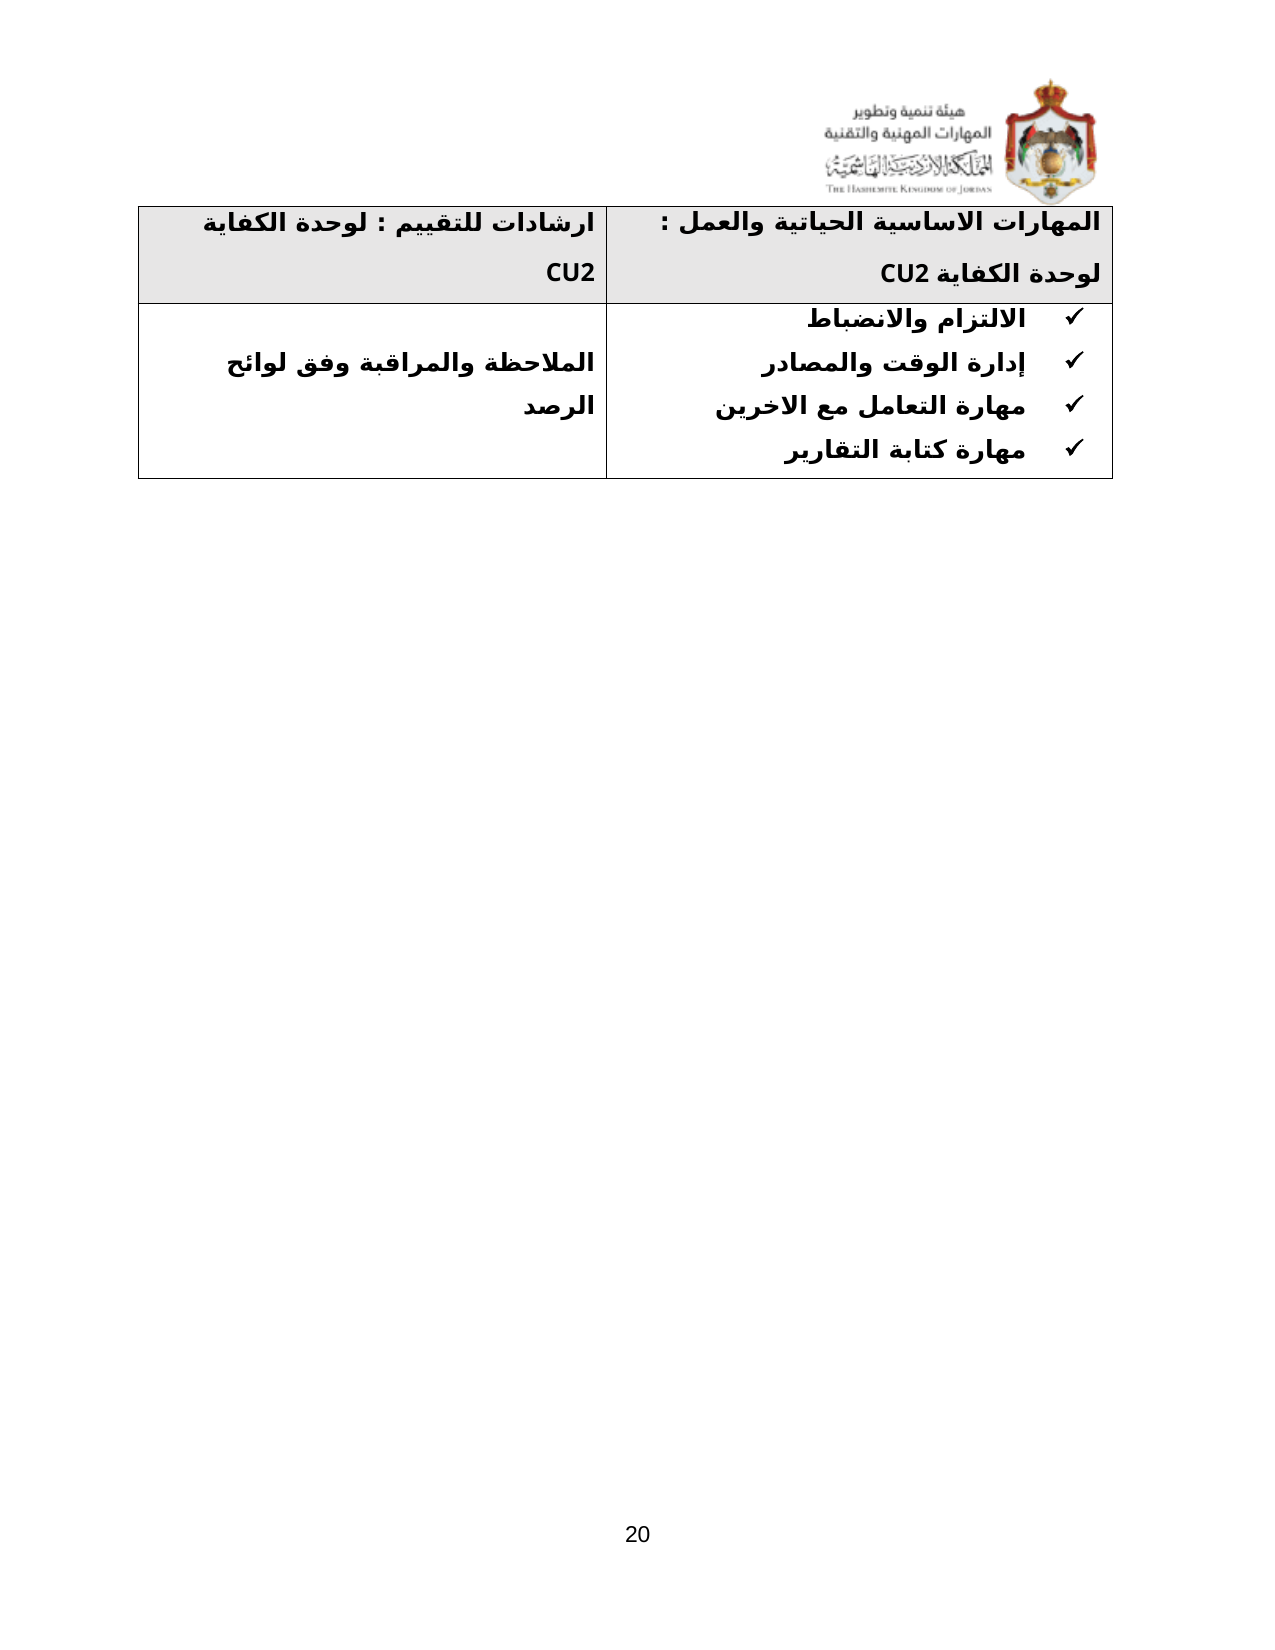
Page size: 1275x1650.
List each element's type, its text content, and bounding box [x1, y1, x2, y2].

table_cell ارشادات للتقييم : لوحدة الكفاية CU2 [139, 207, 606, 303]
table_cell المهارات الاساسية الحياتية والعمل : لوحدة الكفاية CU2 [607, 207, 1112, 303]
table_cell الالتزام والانضباط إدارة الوقت والمصادر مهارة التعامل مع الاخرين مهارة كتابة التقارير [607, 304, 1112, 478]
table_cell الملاحظة والمراقبة وفق لوائح الرصد [139, 304, 606, 478]
picture [812, 75, 1125, 207]
